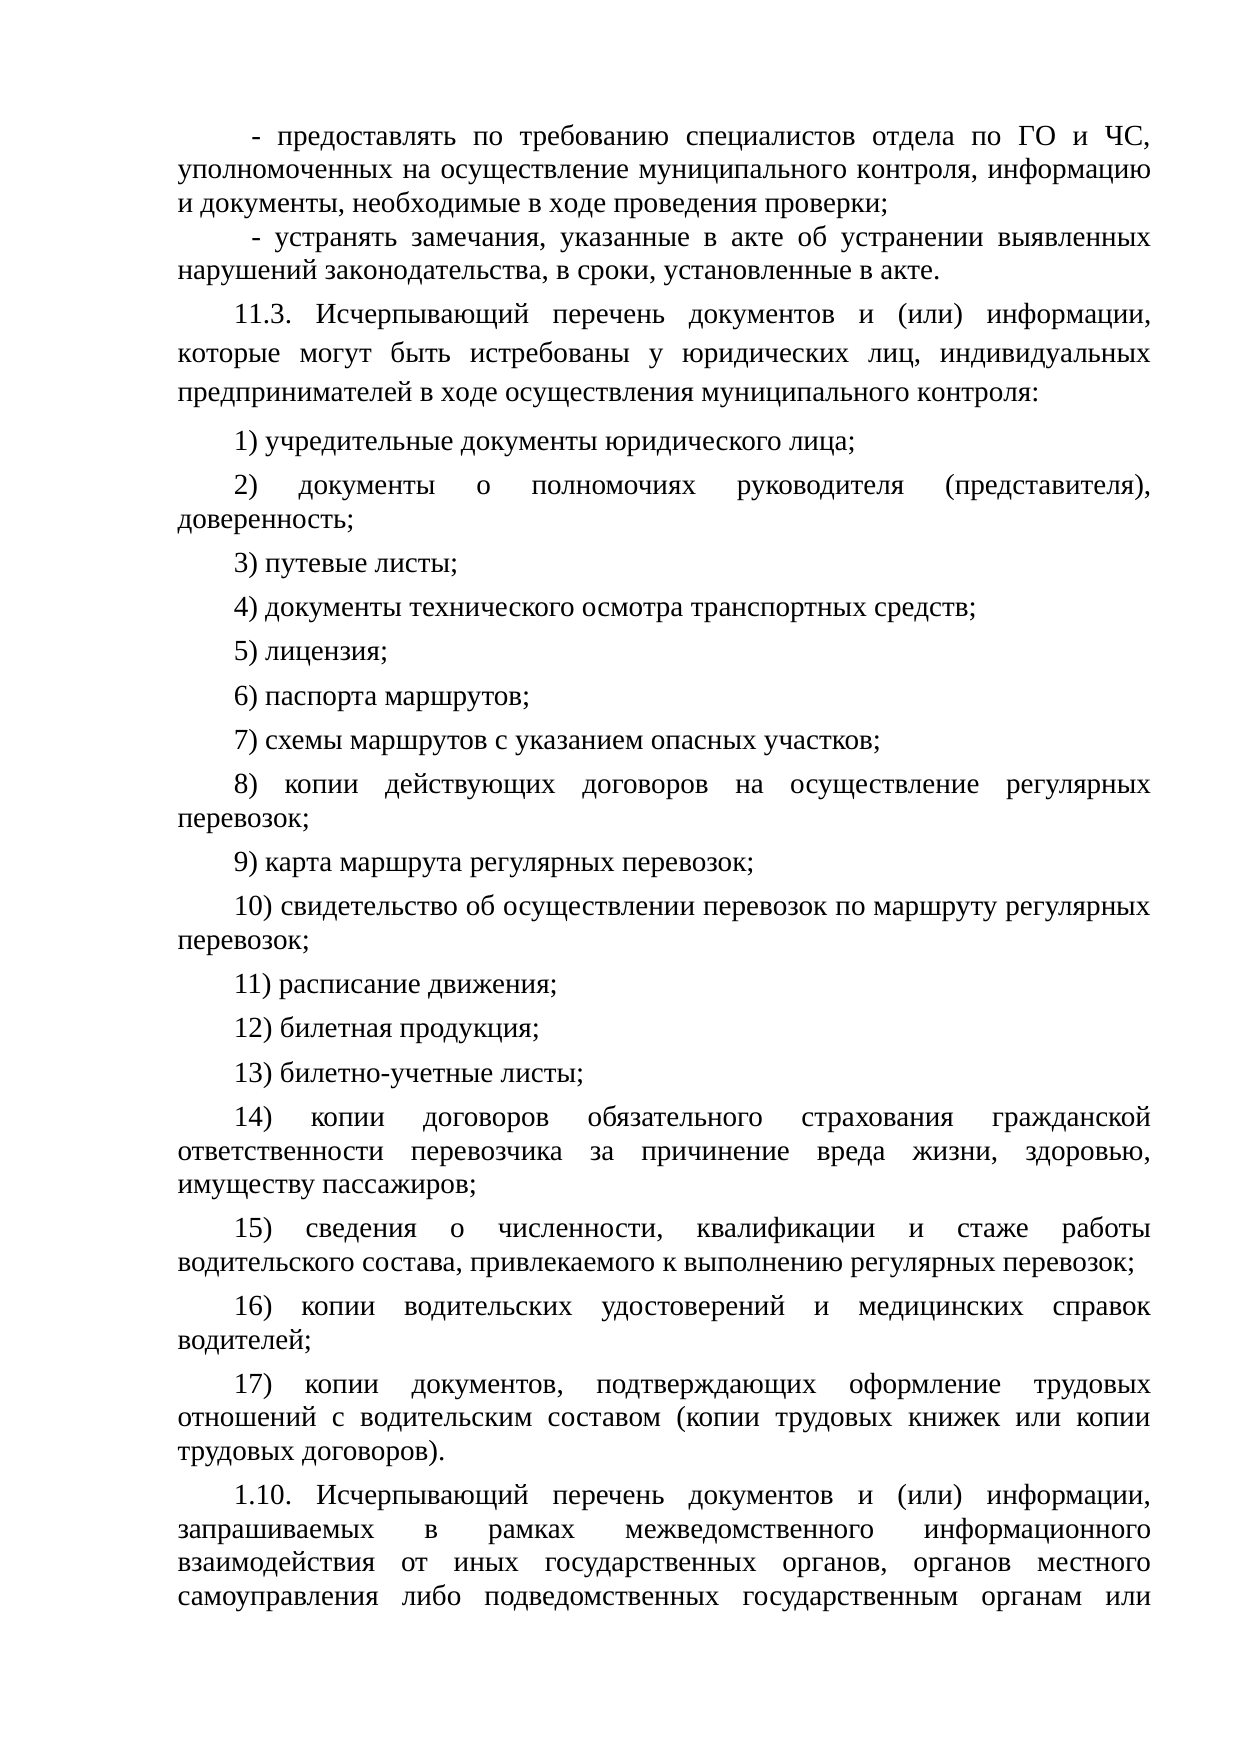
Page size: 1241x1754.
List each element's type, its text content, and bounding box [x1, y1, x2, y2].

text 6) паспорта маршрутов; [177, 678, 1152, 711]
text 12) билетная продукция; [177, 1011, 1152, 1044]
text 9) карта маршрута регулярных перевозок; [177, 844, 1152, 878]
text 10) свидетельство об осуществлении перевозок по маршруту регулярных перевозок; [177, 888, 1152, 956]
text 14) копии договоров обязательного страхования гражданской ответственности перевозчика за причинение вреда жизни, здоровью, имуществу пассажиров; [177, 1099, 1152, 1200]
text 17) копии документов, подтверждающих оформление трудовых отношений с водительским составом (копии трудовых книжек или копии трудовых договоров). [177, 1366, 1152, 1467]
text 8) копии действующих договоров на осуществление регулярных перевозок; [177, 766, 1152, 833]
text 1) учредительные документы юридического лица; [177, 423, 1152, 456]
text 7) схемы маршрутов с указанием опасных участков; [177, 722, 1152, 756]
text 4) документы технического осмотра транспортных средств; [177, 589, 1152, 623]
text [177, 1477, 1152, 1612]
text 2) документы о полномочиях руководителя (представителя), доверенность; [177, 467, 1152, 534]
text 13) билетно-учетные листы; [177, 1055, 1152, 1088]
text - предоставлять по требованию специалистов отдела по ГО и ЧС, уполномоченных на осуществление муниципального контроля, информацию и документы, необходимые в ходе проведения проверки; [177, 118, 1152, 219]
text 11.3. Исчерпывающий перечень документов и (или) информации, которые могут быть истребованы у юридических лиц, индивидуальных предпринимателей в ходе осуществления муниципального контроля: [177, 297, 1152, 407]
text 16) копии водительских удостоверений и медицинских справок водителей; [177, 1288, 1152, 1355]
text - устранять замечания, указанные в акте об устранении выявленных нарушений законодательства, в сроки, установленные в акте. [177, 219, 1152, 286]
text 5) лицензия; [177, 633, 1152, 667]
text 15) сведения о численности, квалификации и стаже работы водительского состава, привлекаемого к выполнению регулярных перевозок; [177, 1210, 1152, 1277]
text 3) путевые листы; [177, 545, 1152, 578]
text 11) расписание движения; [177, 966, 1152, 1000]
